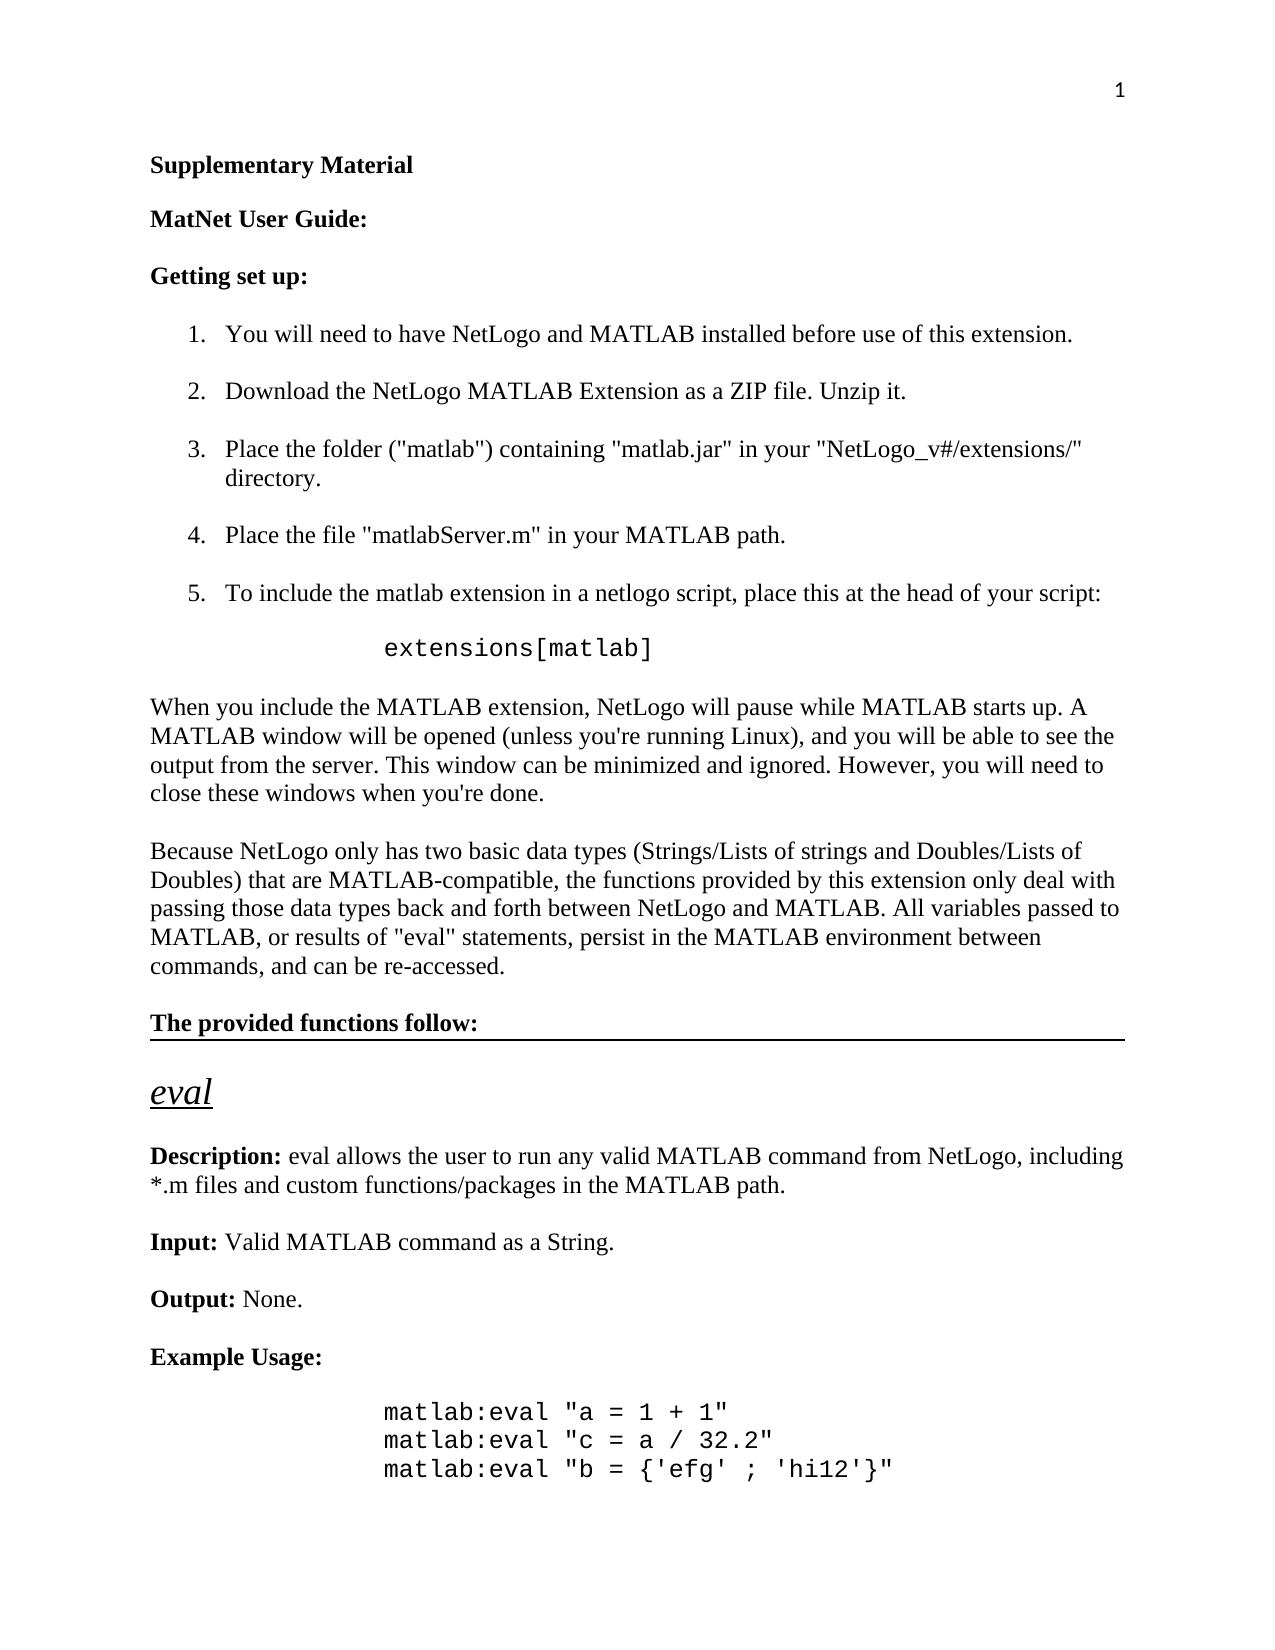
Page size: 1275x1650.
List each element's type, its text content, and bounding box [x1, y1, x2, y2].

text matlab:eval "b = {'efg' ; 'hi12'}" [150, 1456, 1125, 1484]
text Supplementary Material [150, 150, 1125, 179]
text Output: None. [150, 1284, 1125, 1313]
text Example Usage: [150, 1342, 1125, 1371]
text MatNet User Guide: [150, 204, 1125, 233]
text extensions[matlab] [150, 635, 1125, 663]
text The provided functions follow: [150, 1008, 1125, 1039]
list Download the NetLogo MATLAB Extension as a ZIP file. Unzip it. [187, 376, 1125, 405]
list Place the file "matlabServer.m" in your MATLAB path. [187, 520, 1125, 549]
text Description: eval allows the user to run any valid MATLAB command from NetLogo, including *.m files and custom functions/packages in the MATLAB path. [150, 1141, 1125, 1199]
list Place the folder ("matlab") containing "matlab.jar" in your "NetLogo_v#/extensions/" directory. [187, 434, 1125, 491]
text matlab:eval "c = a / 32.2" [150, 1428, 1125, 1456]
text matlab:eval "a = 1 + 1" [150, 1399, 1125, 1428]
text Getting set up: [150, 261, 1125, 290]
list You will need to have NetLogo and MATLAB installed before use of this extension. [187, 319, 1125, 348]
text Input: Valid MATLAB command as a String. [150, 1227, 1125, 1256]
text Because NetLogo only has two basic data types (Strings/Lists of strings and Doubles/Lists of Doubles) that are MATLAB-compatible, the functions provided by this extension only deal with passing those data types back and forth between NetLogo and MATLAB. All variables passed to MATLAB, or results of "eval" statements, persist in the MATLAB environment between commands, and can be re-accessed. [150, 836, 1125, 980]
text When you include the MATLAB extension, NetLogo will pause while MATLAB starts up. A MATLAB window will be opened (unless you're running Linux), and you will be able to see the output from the server. This window can be minimized and ignored. However, you will need to close these windows when you're done. [150, 692, 1125, 807]
text eval [150, 1069, 1125, 1113]
list To include the matlab extension in a netlogo script, place this at the head of your script: [187, 578, 1125, 606]
